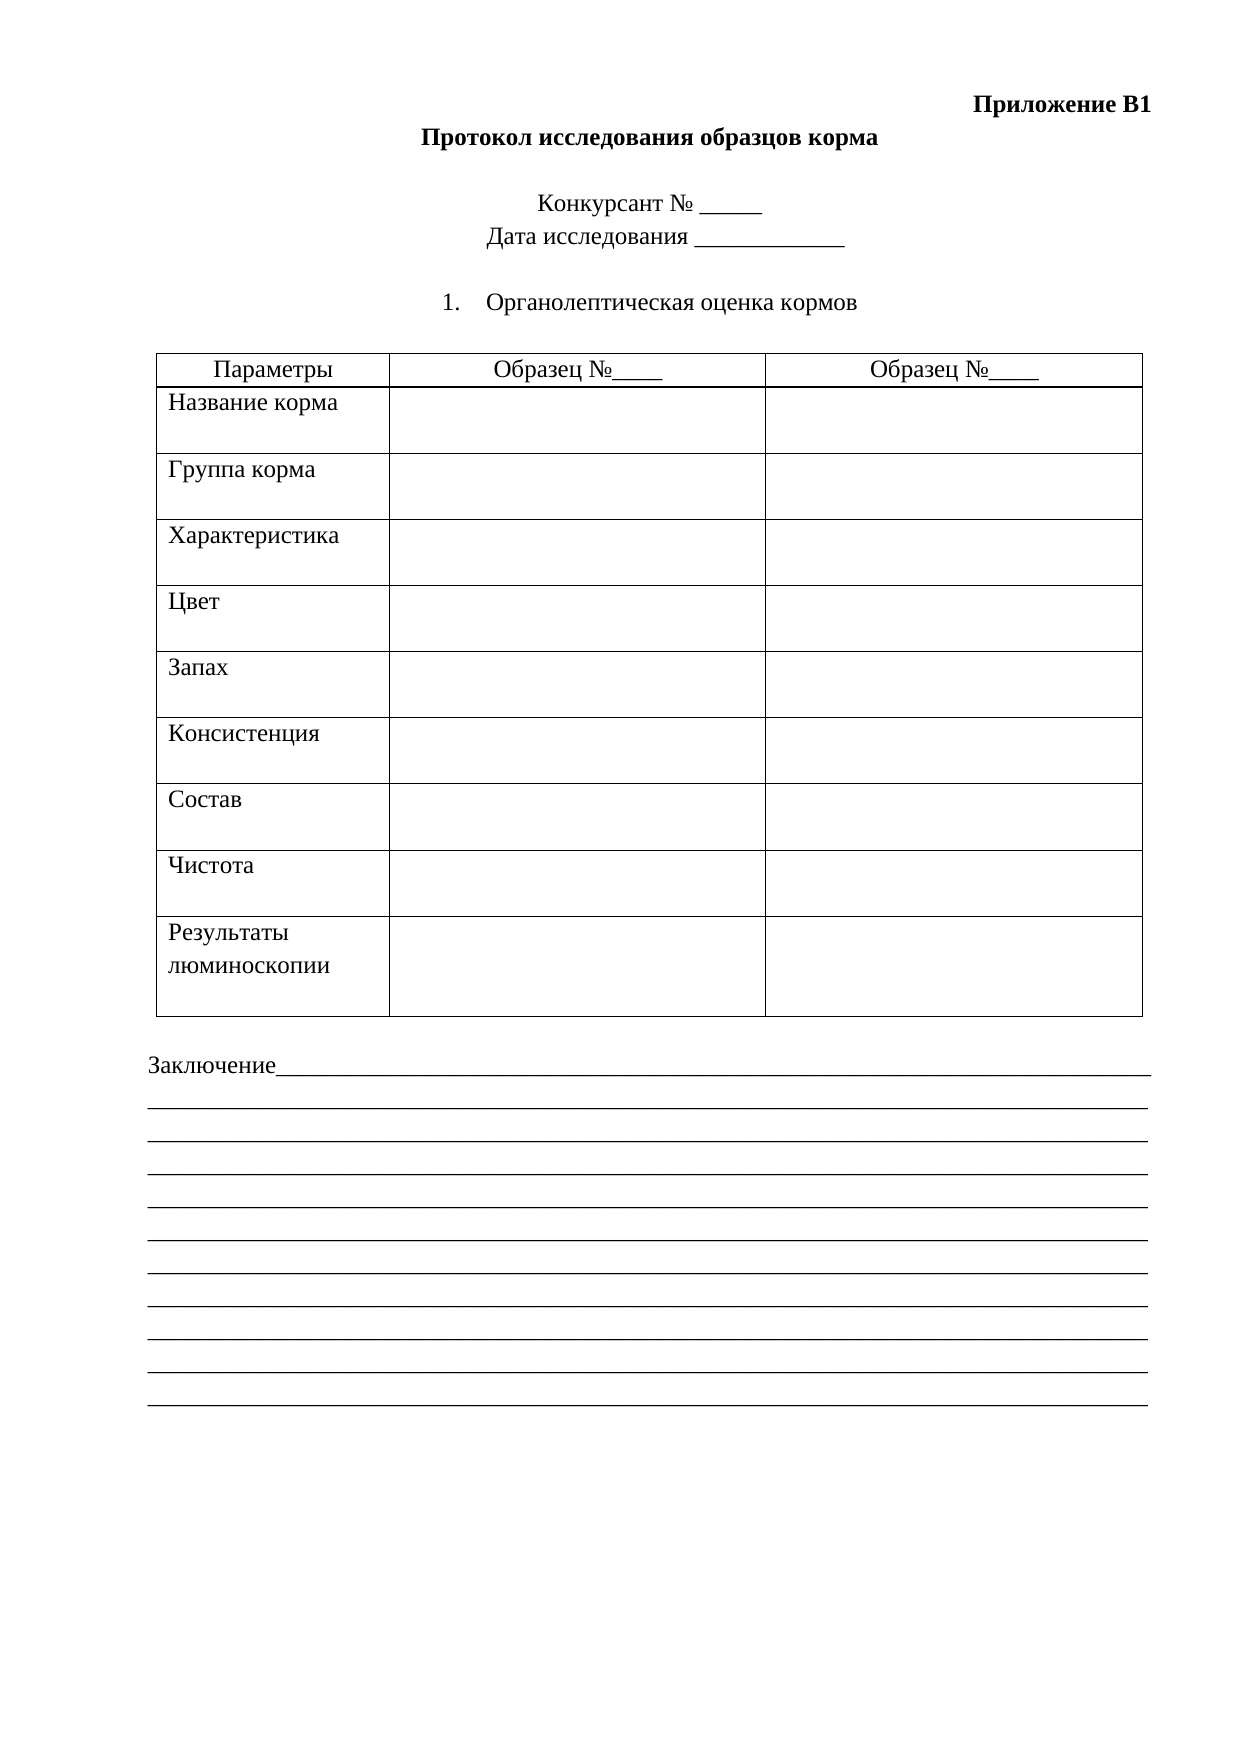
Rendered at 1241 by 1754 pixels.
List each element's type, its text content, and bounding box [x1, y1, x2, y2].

list Органолептическая оценка кормов [148, 287, 1152, 316]
text Заключение______________________________________________________________________________________________________________________________________________________________________________________________________________________________________________________________________________________________________________________________________________________________________________________________________________________________________________________________________________________________________________________________________________________________________________________________________________________________________________________________________________________________________________________________________________________________________________________________________________________________________________________________________________________________________ [148, 1050, 1152, 1409]
table_cell [766, 388, 1142, 453]
table_cell [390, 520, 765, 585]
table_cell [766, 851, 1142, 916]
table_cell [390, 917, 765, 1016]
table_cell Состав [157, 784, 389, 849]
table_cell [390, 586, 765, 651]
table_cell [390, 784, 765, 849]
table_cell Название корма [157, 388, 389, 453]
table_header Образец №____ [390, 354, 765, 386]
table_cell [766, 520, 1142, 585]
table_cell [390, 454, 765, 519]
table_cell Цвет [157, 586, 389, 651]
text Конкурсант № _____ [148, 188, 1152, 216]
table_cell [390, 388, 765, 453]
table_cell [766, 784, 1142, 849]
table_cell Группа корма [157, 454, 389, 519]
table_header Параметры [157, 354, 389, 386]
table_cell Чистота [157, 851, 389, 916]
text Приложение В1 [148, 89, 1152, 117]
text Протокол исследования образцов корма [148, 122, 1152, 150]
text Дата исследования ____________ [148, 221, 1109, 249]
table_cell [766, 454, 1142, 519]
table_cell Консистенция [157, 718, 389, 783]
table_cell [766, 586, 1142, 651]
table_cell [390, 718, 765, 783]
table_cell [766, 718, 1142, 783]
table_cell [390, 652, 765, 717]
table_cell Характеристика [157, 520, 389, 585]
table_cell [766, 917, 1142, 1016]
table_cell Результаты люминоскопии [157, 917, 389, 1016]
table_cell [766, 652, 1142, 717]
table_cell Запах [157, 652, 389, 717]
table_header Образец №____ [766, 354, 1142, 386]
table_cell [390, 851, 765, 916]
